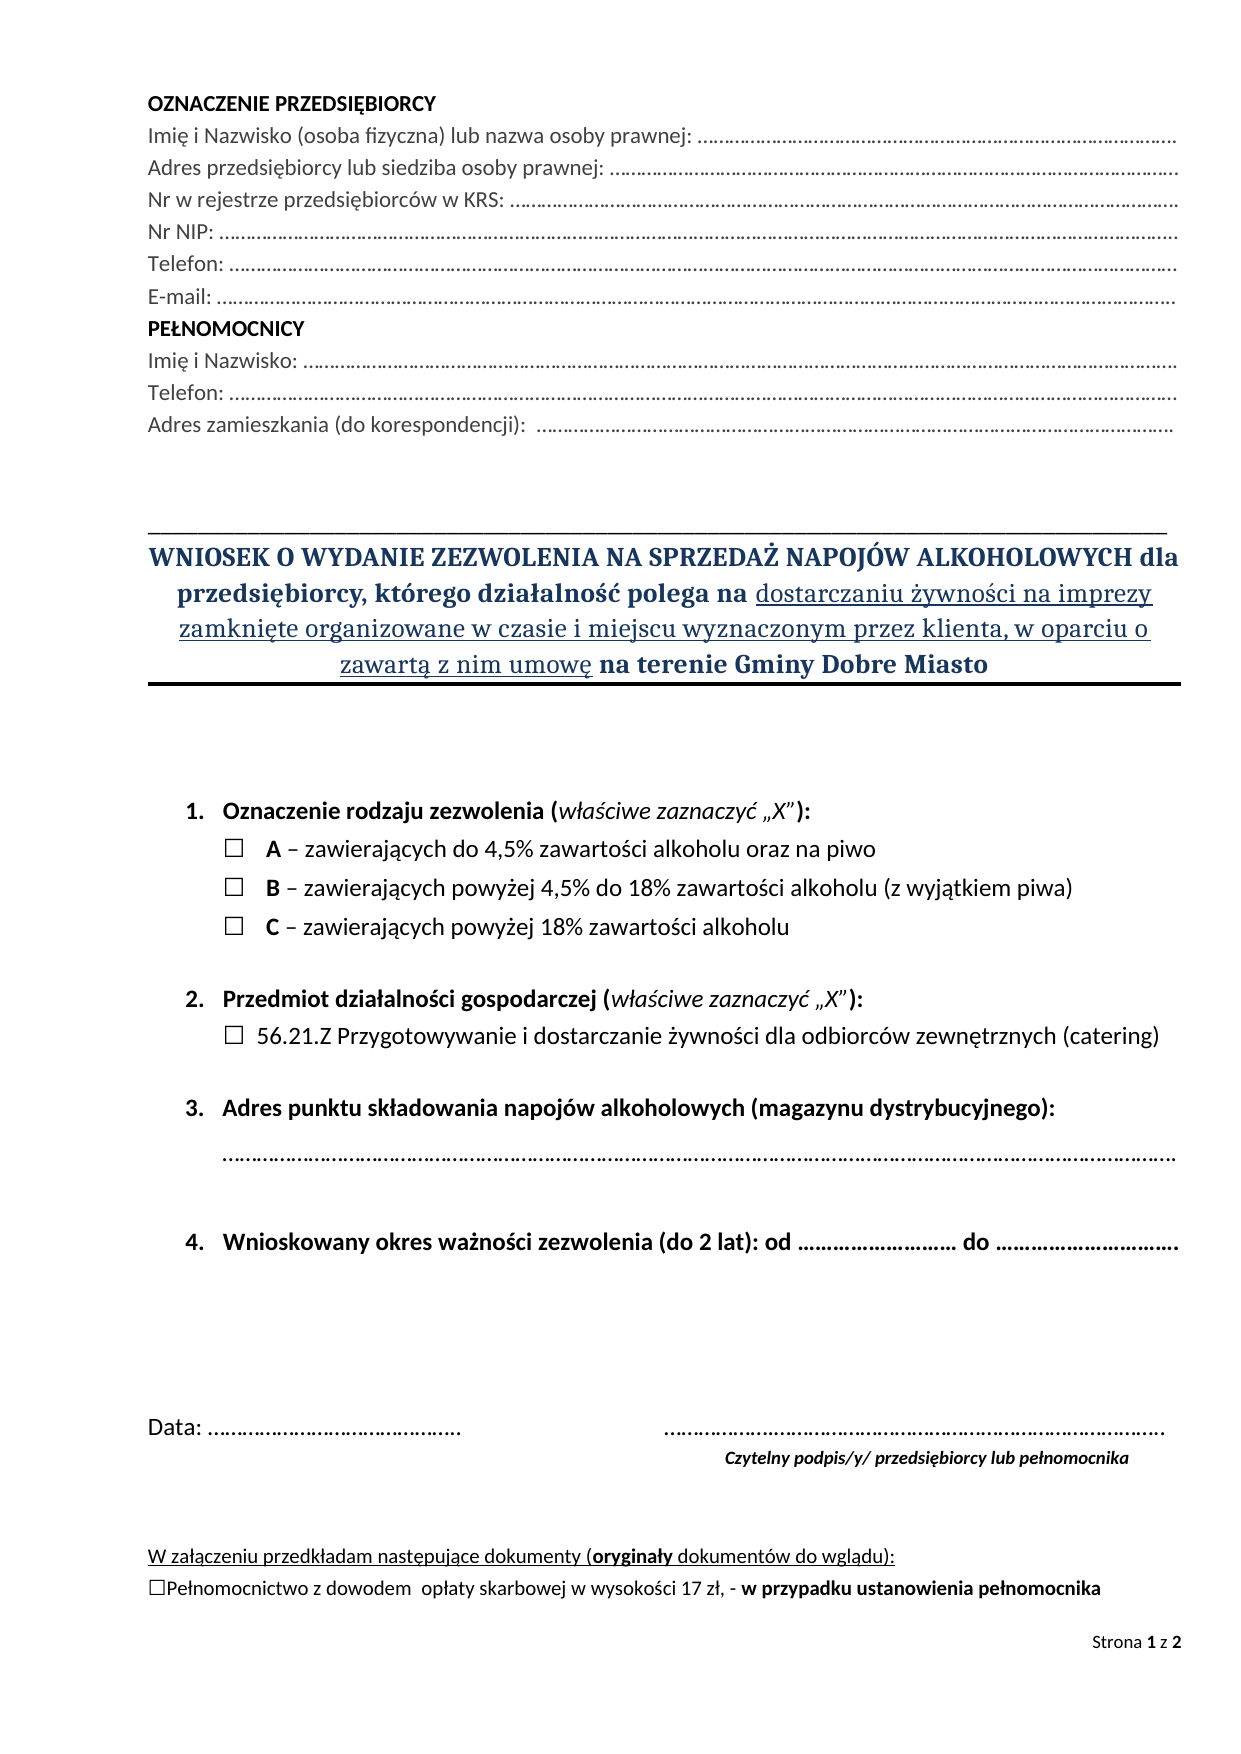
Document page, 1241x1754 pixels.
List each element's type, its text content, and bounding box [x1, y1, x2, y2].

list Przedmiot działalności gospodarczej (właściwe zaznaczyć „X”): [185, 983, 1181, 1013]
list Adres punktu składowania napojów alkoholowych (magazynu dystrybucyjnego): …………………………………………………………………………………………………………………………………………………. [185, 1092, 1181, 1211]
text Czytelny podpis/y/ przedsiębiorcy lub pełnomocnika [590, 1446, 1181, 1469]
list Wnioskowany okres ważności zezwolenia (do 2 lat): od ……………………… do …………………………. [185, 1226, 1181, 1256]
text Telefon: ……………………………………………………………………………………………………………………………………………………………… [148, 249, 1181, 278]
list C – zawierających powyżej 18% zawartości alkoholu [207, 908, 1181, 943]
text Imię i Nazwisko (osoba fizyczna) lub nazwa osoby prawnej: ………………………………………………………………………………. [148, 121, 1181, 149]
list B – zawierających powyżej 4,5% do 18% zawartości alkoholu (z wyjątkiem piwa) [223, 869, 1181, 903]
text Nr w rejestrze przedsiębiorców w KRS: ………………………………………………………………………………………………………………. [148, 185, 1181, 213]
list Oznaczenie rodzaju zezwolenia (właściwe zaznaczyć „X”): [185, 795, 1181, 826]
text Pełnomocnictwo z dowodem opłaty skarbowej w wysokości 17 zł, - w przypadku ustanowienia pełnomocnika [148, 1573, 1181, 1601]
text PEŁNOMOCNICY [148, 314, 1181, 342]
text OZNACZENIE PRZEDSIĘBIORCY [148, 89, 1181, 117]
text Data: …………………………………….. ……………….………………………………………………………….. [148, 1411, 1181, 1442]
text W załączeniu przedkładam następujące dokumenty (oryginały dokumentów do wglądu): [148, 1543, 1181, 1569]
text Telefon: ……………………………………………………………………………………………………………………………………………………………… [148, 378, 1181, 406]
text Imię i Nazwisko: …………………………………………………………………………………………………………………………………………………. [148, 346, 1181, 374]
text Adres zamieszkania (do korespondencji): …………………………………………………………………………………………………………. [148, 411, 1181, 438]
text __________________________________________________________________________________ [148, 507, 1181, 538]
list 56.21.Z Przygotowywanie i dostarczanie żywności dla odbiorców zewnętrznych (catering) [223, 1018, 1181, 1052]
list A – zawierających do 4,5% zawartości alkoholu oraz na piwo [223, 830, 1181, 864]
text E-mail: ……………………………………………………………………………………………………………………………………………………………….. [148, 282, 1181, 310]
text Adres przedsiębiorcy lub siedziba osoby prawnej: ……………………………………………………………………………………………… [148, 153, 1181, 181]
text Nr NIP: ……………………………………………………………………………………………………………………………………………………………….. [148, 217, 1181, 245]
text WNIOSEK O WYDANIE ZEZWOLENIA NA SPRZEDAŻ NAPOJÓW ALKOHOLOWYCH dla przedsiębiorcy, którego działalność polega na dostarczaniu żywności na imprezy zamknięte organizowane w czasie i miejscu wyznaczonym przez klienta, w oparciu o zawartą z nim umowę na terenie Gminy Dobre Miasto [148, 542, 1181, 682]
